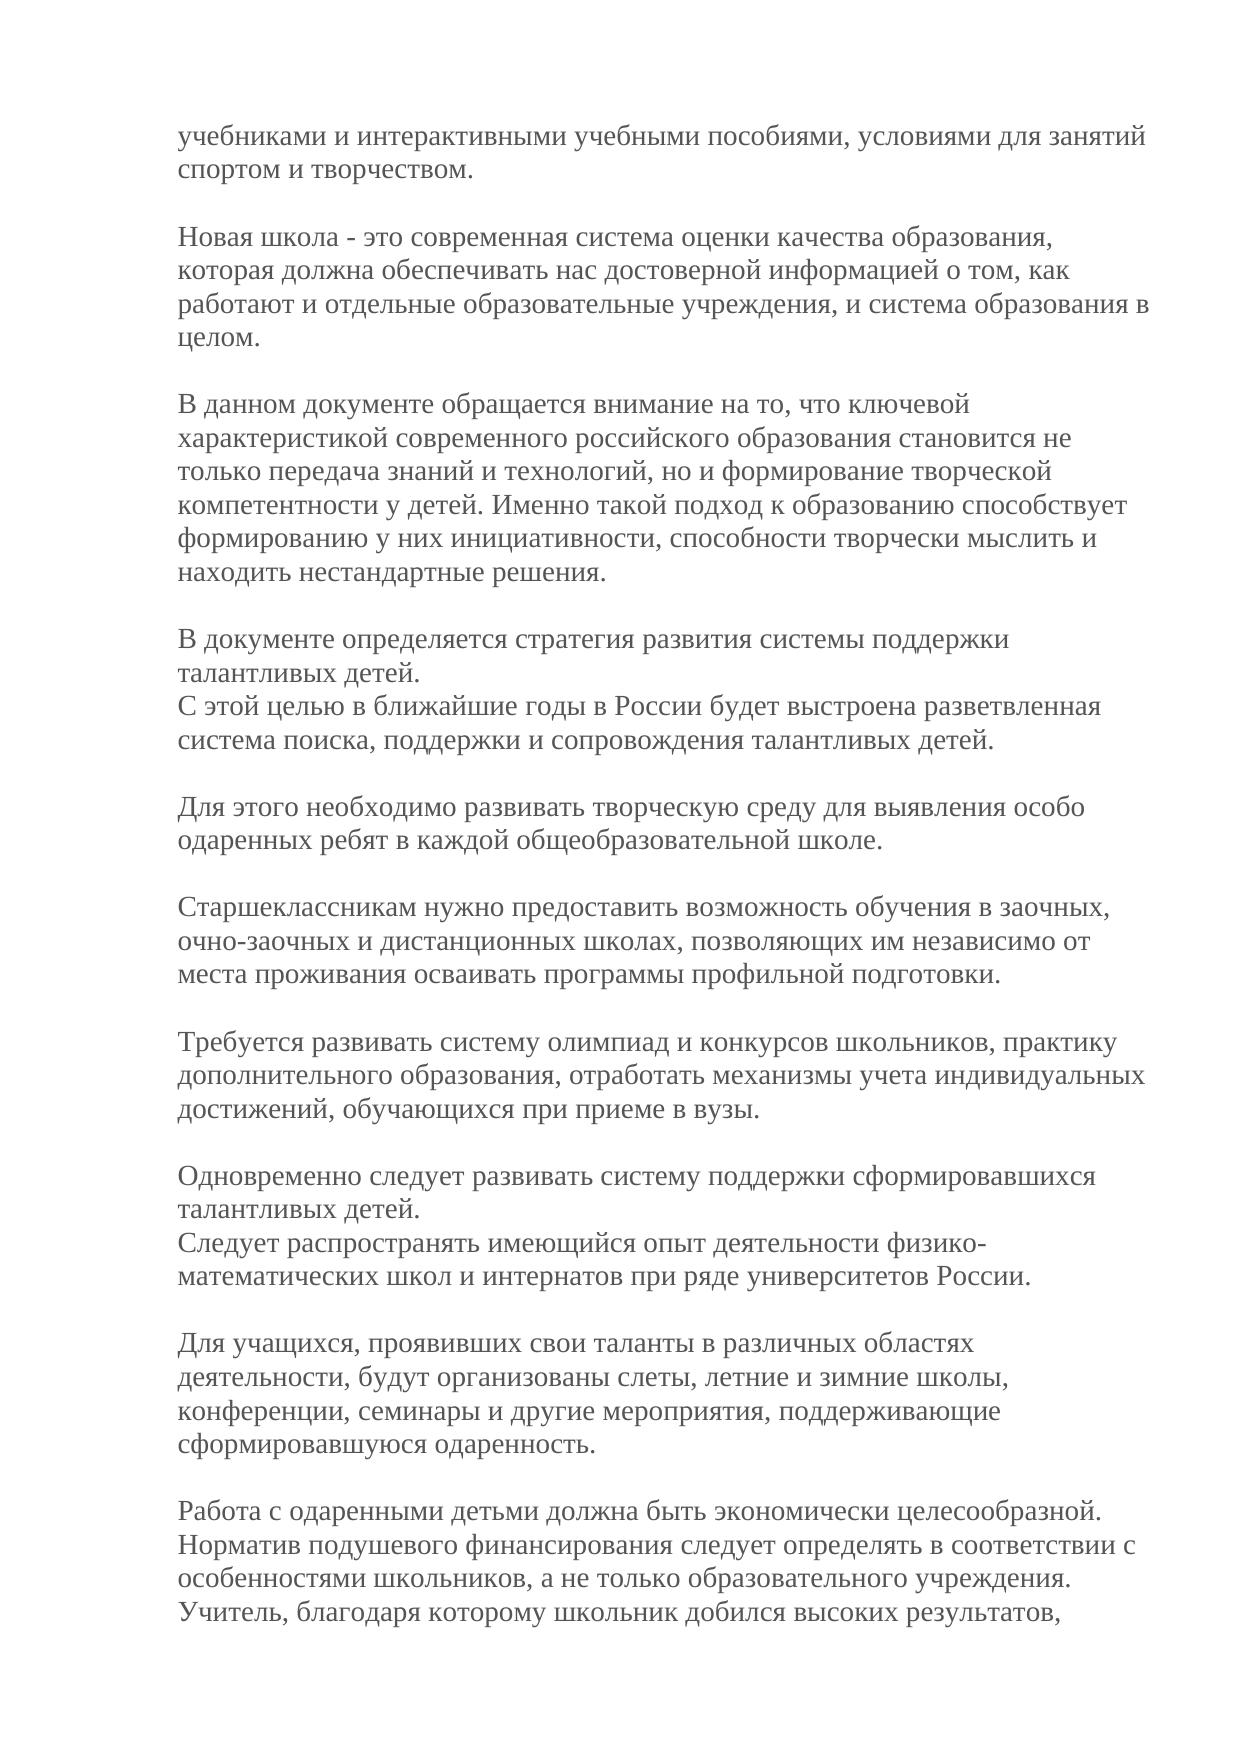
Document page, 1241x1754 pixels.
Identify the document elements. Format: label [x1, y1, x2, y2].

text [177, 118, 1152, 1627]
